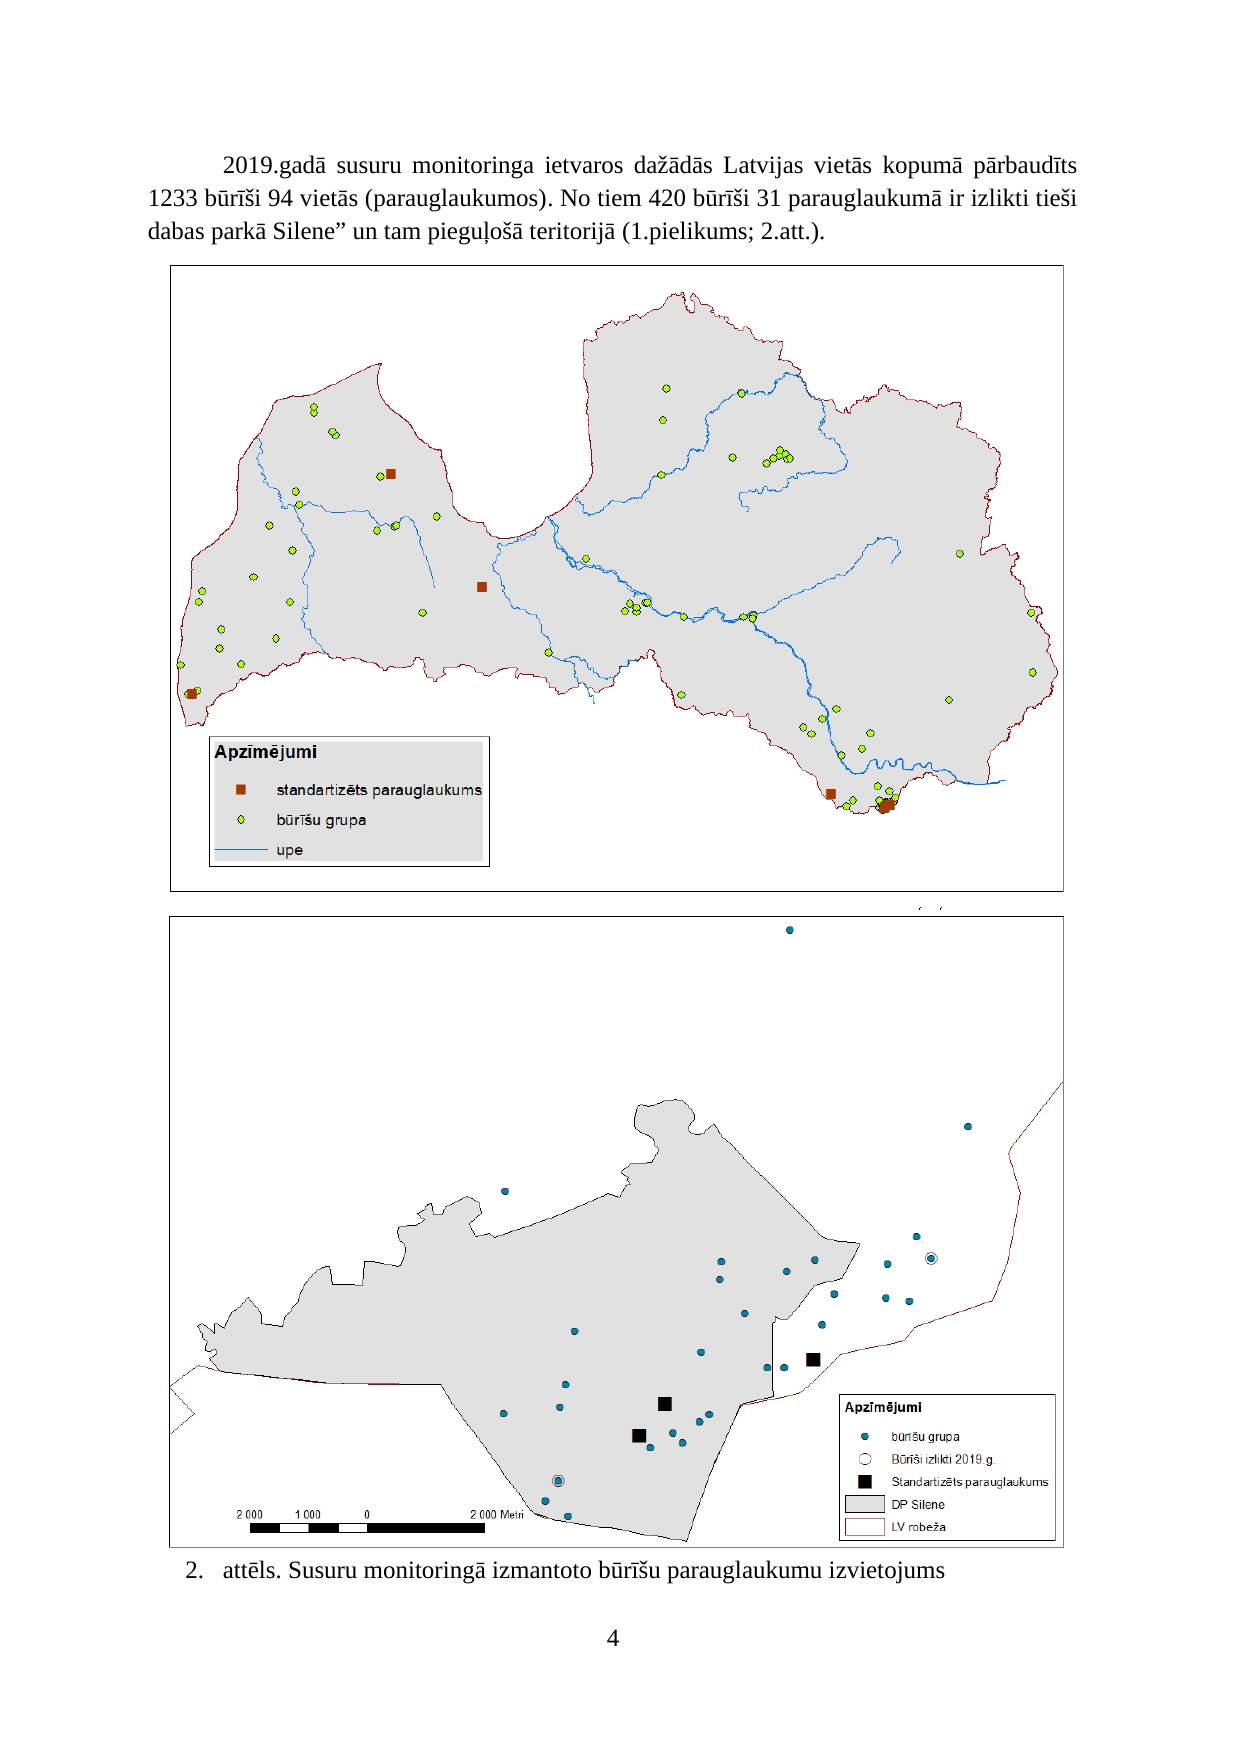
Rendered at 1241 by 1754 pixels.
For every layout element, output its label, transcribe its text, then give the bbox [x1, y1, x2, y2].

picture [147, 248, 1078, 907]
text 2019.gadā susuru monitoringa ietvaros dažādās Latvijas vietās kopumā pārbaudīts 1233 būrīši 94 vietās (parauglaukumos). No tiem 420 būrīši 31 parauglaukumā ir izlikti tieši dabas parkā Silene” un tam pieguļošā teritorijā (1.pielikums; 2.att.). [148, 150, 1078, 245]
list attēls. Susuru monitoringā izmantoto būrīšu parauglaukumu izvietojums [185, 1556, 1078, 1584]
picture [162, 910, 1068, 1552]
